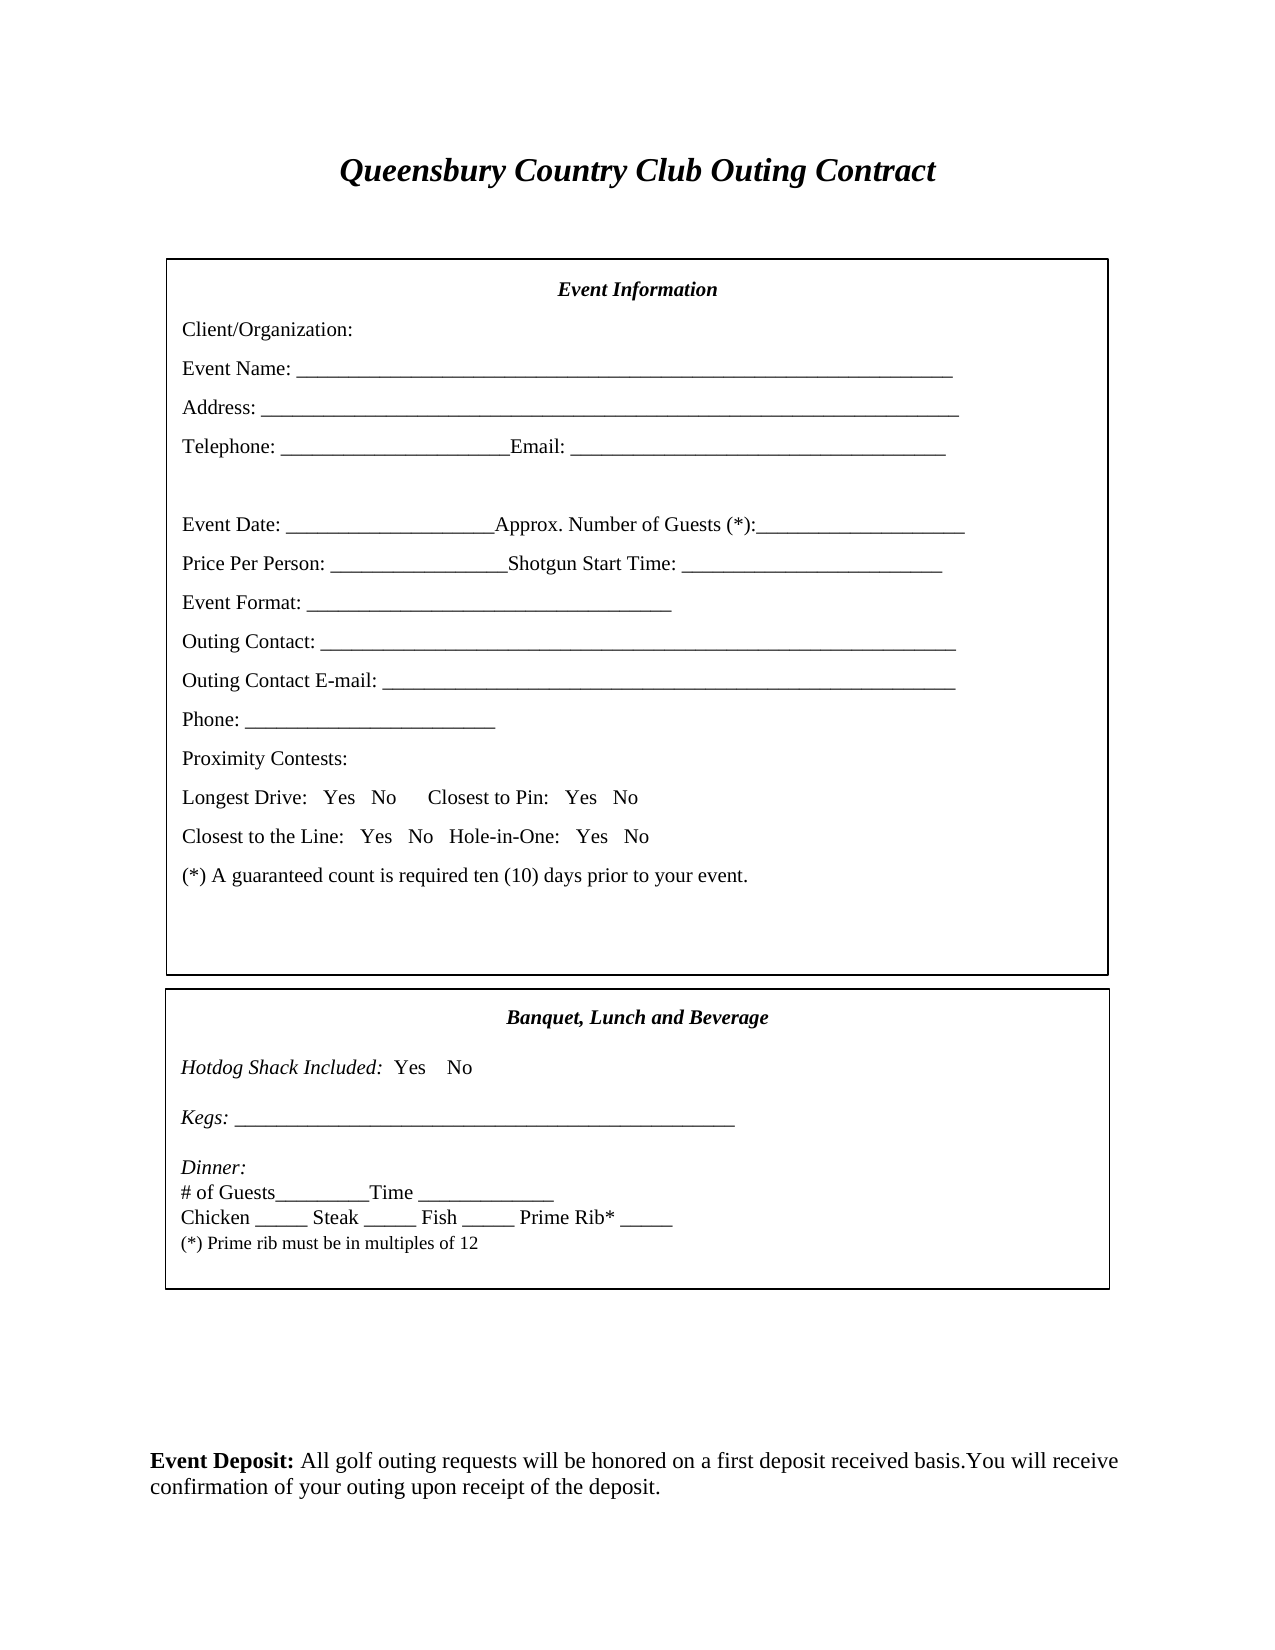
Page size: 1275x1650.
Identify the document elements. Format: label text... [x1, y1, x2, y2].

text Event Deposit: All golf outing requests will be honored on a first deposit received basis.You will receive confirmation of your outing upon receipt of the deposit. [150, 1447, 1125, 1499]
text Queensbury Country Club Outing Contract [150, 150, 1125, 188]
